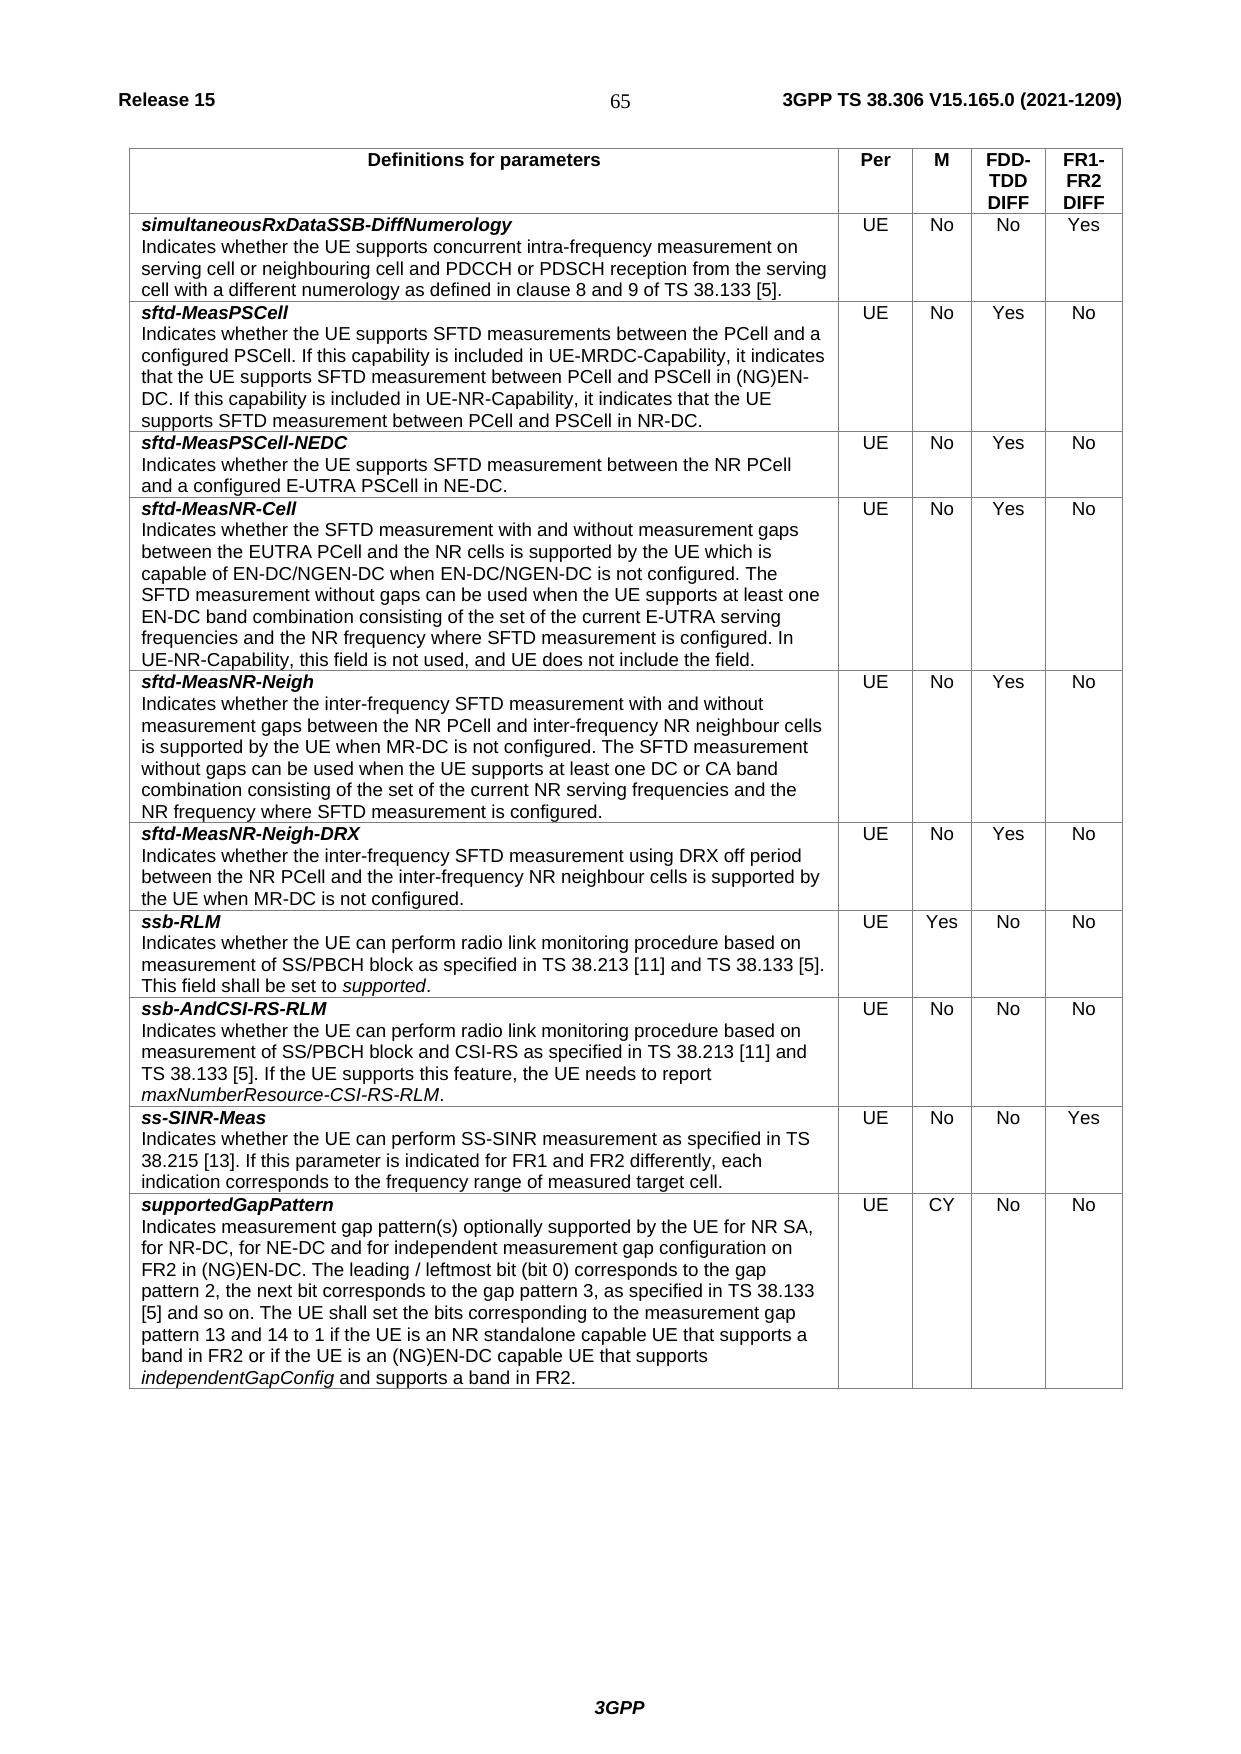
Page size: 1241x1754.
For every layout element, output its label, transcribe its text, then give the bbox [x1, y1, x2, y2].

table_cell UE [839, 911, 912, 997]
table_header Per [839, 149, 912, 213]
table_cell UE [839, 823, 912, 909]
table_cell sftd-MeasNR-Cell Indicates whether the SFTD measurement with and without measurement gaps between the EUTRA PCell and the NR cells is supported by the UE which is capable of EN-DC/NGEN-DC when EN-DC/NGEN-DC is not configured. The SFTD measurement without gaps can be used when the UE supports at least one EN-DC band combination consisting of the set of the current E-UTRA serving frequencies and the NR frequency where SFTD measurement is configured. In UE-NR-Capability, this field is not used, and UE does not include the field. [130, 498, 838, 670]
table_cell No [1046, 1194, 1122, 1388]
table_cell UE [839, 432, 912, 497]
table_cell No [1046, 432, 1122, 497]
table_cell No [913, 498, 971, 670]
table_cell No [972, 1194, 1045, 1388]
table_cell sftd-MeasNR-Neigh Indicates whether the inter-frequency SFTD measurement with and without measurement gaps between the NR PCell and inter-frequency NR neighbour cells is supported by the UE when MR-DC is not configured. The SFTD measurement without gaps can be used when the UE supports at least one DC or CA band combination consisting of the set of the current NR serving frequencies and the NR frequency where SFTD measurement is configured. [130, 671, 838, 822]
table_cell No [1046, 302, 1122, 431]
table_cell UE [839, 1107, 912, 1193]
table_cell Yes [972, 302, 1045, 431]
table_cell No [913, 214, 971, 301]
table_cell No [913, 302, 971, 431]
table_header Definitions for parameters [130, 149, 838, 213]
table_cell Yes [972, 498, 1045, 670]
table_cell CY [913, 1194, 971, 1388]
table_cell No [1046, 911, 1122, 997]
table_cell No [913, 1107, 971, 1193]
table_cell No [972, 911, 1045, 997]
table_cell sftd-MeasNR-Neigh-DRX Indicates whether the inter-frequency SFTD measurement using DRX off period between the NR PCell and the inter-frequency NR neighbour cells is supported by the UE when MR-DC is not configured. [130, 823, 838, 909]
table_cell UE [839, 1194, 912, 1388]
table_cell Yes [972, 432, 1045, 497]
table_cell No [1046, 823, 1122, 909]
table_cell No [972, 1107, 1045, 1193]
table_cell No [913, 823, 971, 909]
table_cell supportedGapPattern Indicates measurement gap pattern(s) optionally supported by the UE for NR SA, for NR-DC, for NE-DC and for independent measurement gap configuration on FR2 in (NG)EN-DC. The leading / leftmost bit (bit 0) corresponds to the gap pattern 2, the next bit corresponds to the gap pattern 3, as specified in TS 38.133 [5] and so on. The UE shall set the bits corresponding to the measurement gap pattern 13 and 14 to 1 if the UE is an NR standalone capable UE that supports a band in FR2 or if the UE is an (NG)EN-DC capable UE that supports independentGapConfig and supports a band in FR2. [130, 1194, 838, 1388]
table_header FDD-TDD DIFF [972, 149, 1045, 213]
table_cell Yes [1046, 214, 1122, 301]
table_cell simultaneousRxDataSSB-DiffNumerology Indicates whether the UE supports concurrent intra-frequency measurement on serving cell or neighbouring cell and PDCCH or PDSCH reception from the serving cell with a different numerology as defined in clause 8 and 9 of TS 38.133 [5]. [130, 214, 838, 301]
table_cell ssb-AndCSI-RS-RLM Indicates whether the UE can perform radio link monitoring procedure based on measurement of SS/PBCH block and CSI-RS as specified in TS 38.213 [11] and TS 38.133 [5]. If the UE supports this feature, the UE needs to report maxNumberResource-CSI-RS-RLM. [130, 998, 838, 1106]
table_cell UE [839, 498, 912, 670]
table_cell No [1046, 998, 1122, 1106]
table_cell Yes [913, 911, 971, 997]
table_cell UE [839, 671, 912, 822]
table_cell No [913, 432, 971, 497]
table_cell sftd-MeasPSCell-NEDC Indicates whether the UE supports SFTD measurement between the NR PCell and a configured E-UTRA PSCell in NE-DC. [130, 432, 838, 497]
table_cell sftd-MeasPSCell Indicates whether the UE supports SFTD measurements between the PCell and a configured PSCell. If this capability is included in UE-MRDC-Capability, it indicates that the UE supports SFTD measurement between PCell and PSCell in (NG)EN-DC. If this capability is included in UE-NR-Capability, it indicates that the UE supports SFTD measurement between PCell and PSCell in NR-DC. [130, 302, 838, 431]
table_cell Yes [1046, 1107, 1122, 1193]
table_cell No [913, 998, 971, 1106]
table_cell No [1046, 498, 1122, 670]
table_cell ss-SINR-Meas Indicates whether the UE can perform SS-SINR measurement as specified in TS 38.215 [13]. If this parameter is indicated for FR1 and FR2 differently, each indication corresponds to the frequency range of measured target cell. [130, 1107, 838, 1193]
table_cell No [972, 998, 1045, 1106]
table_cell ssb-RLM Indicates whether the UE can perform radio link monitoring procedure based on measurement of SS/PBCH block as specified in TS 38.213 [11] and TS 38.133 [5]. This field shall be set to supported. [130, 911, 838, 997]
table_cell No [1046, 671, 1122, 822]
table_cell UE [839, 302, 912, 431]
table_header FR1-FR2 DIFF [1046, 149, 1122, 213]
table_cell No [913, 671, 971, 822]
table_cell UE [839, 998, 912, 1106]
table_header M [913, 149, 971, 213]
table_cell No [972, 214, 1045, 301]
table_cell UE [839, 214, 912, 301]
table_cell Yes [972, 823, 1045, 909]
table_cell Yes [972, 671, 1045, 822]
